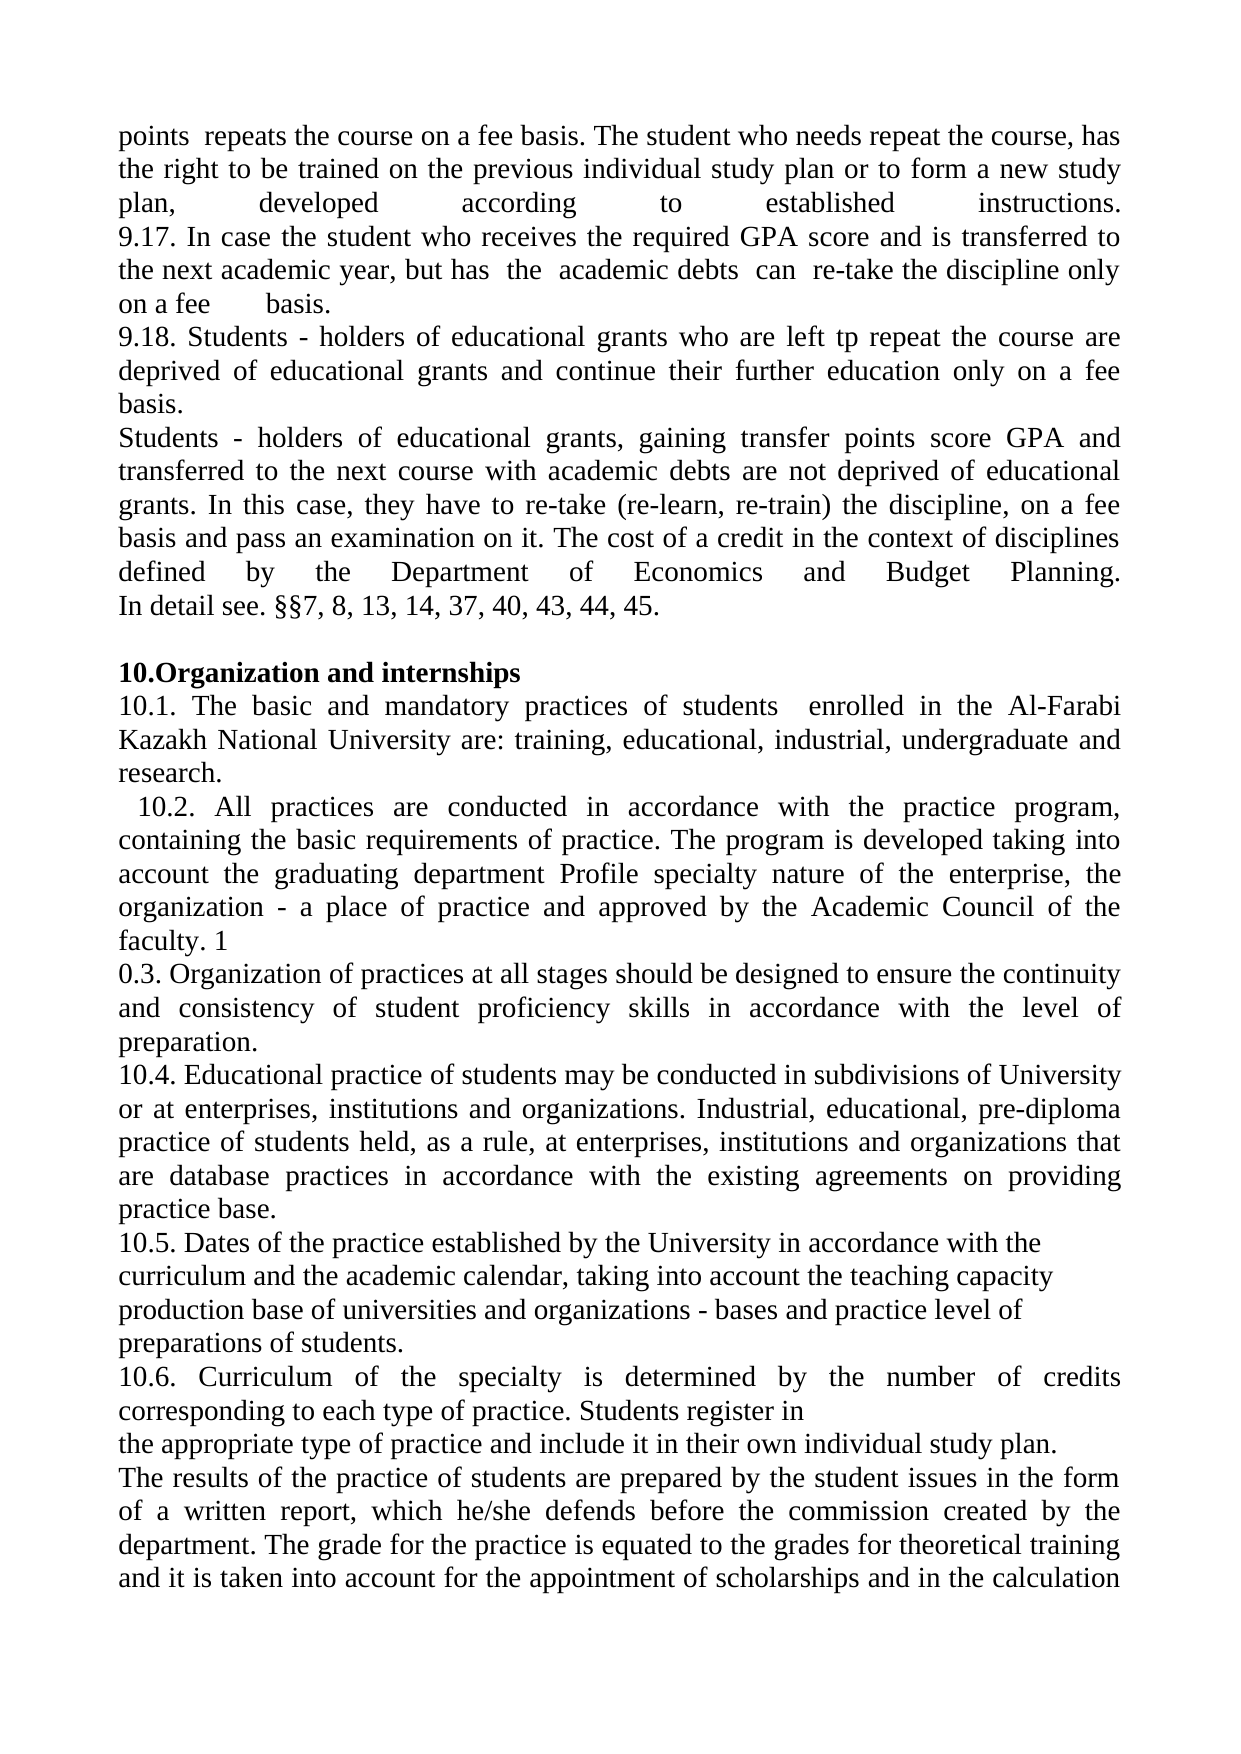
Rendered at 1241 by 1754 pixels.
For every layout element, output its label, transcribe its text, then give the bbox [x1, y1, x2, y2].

text 10.2. All practices are conducted in accordance with the practice program, containing the basic requirements of practice. The program is developed taking into account the graduating department Profile specialty nature of the enterprise, the organization - a place of practice and approved by the Academic Council of the faculty. 1 [118, 789, 1122, 957]
text curriculum and the academic calendar, taking into account the teaching capacity [118, 1258, 1122, 1292]
text the appropriate type of practice and include it in their own individual study plan. [118, 1426, 1122, 1460]
text 0.3. Organization of practices at all stages should be designed to ensure the continuity and consistency of student proficiency skills in accordance with the level of preparation. [118, 957, 1122, 1057]
text 10.Organization and internships [118, 655, 1122, 688]
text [118, 1460, 1122, 1594]
text 10.4. Educational practice of students may be conducted in subdivisions of University or at enterprises, institutions and organizations. Industrial, educational, pre-diploma practice of students held, as a rule, at enterprises, institutions and organizations that are database practices in accordance with the existing agreements on providing practice base. [118, 1057, 1122, 1225]
text 10.5. Dates of the practice established by the University in accordance with the [118, 1225, 1122, 1258]
text 10.6. Curriculum of the specialty is determined by the number of credits corresponding to each type of practice. Students register in [118, 1359, 1122, 1426]
text production base of universities and organizations - bases and practice level of [118, 1292, 1122, 1326]
text 10.1. The basic and mandatory practices of students enrolled in the Al-Farabi Kazakh National University are: training, educational, industrial, undergraduate and research. [118, 688, 1122, 789]
text preparations of students. [118, 1326, 1122, 1359]
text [118, 118, 1122, 621]
